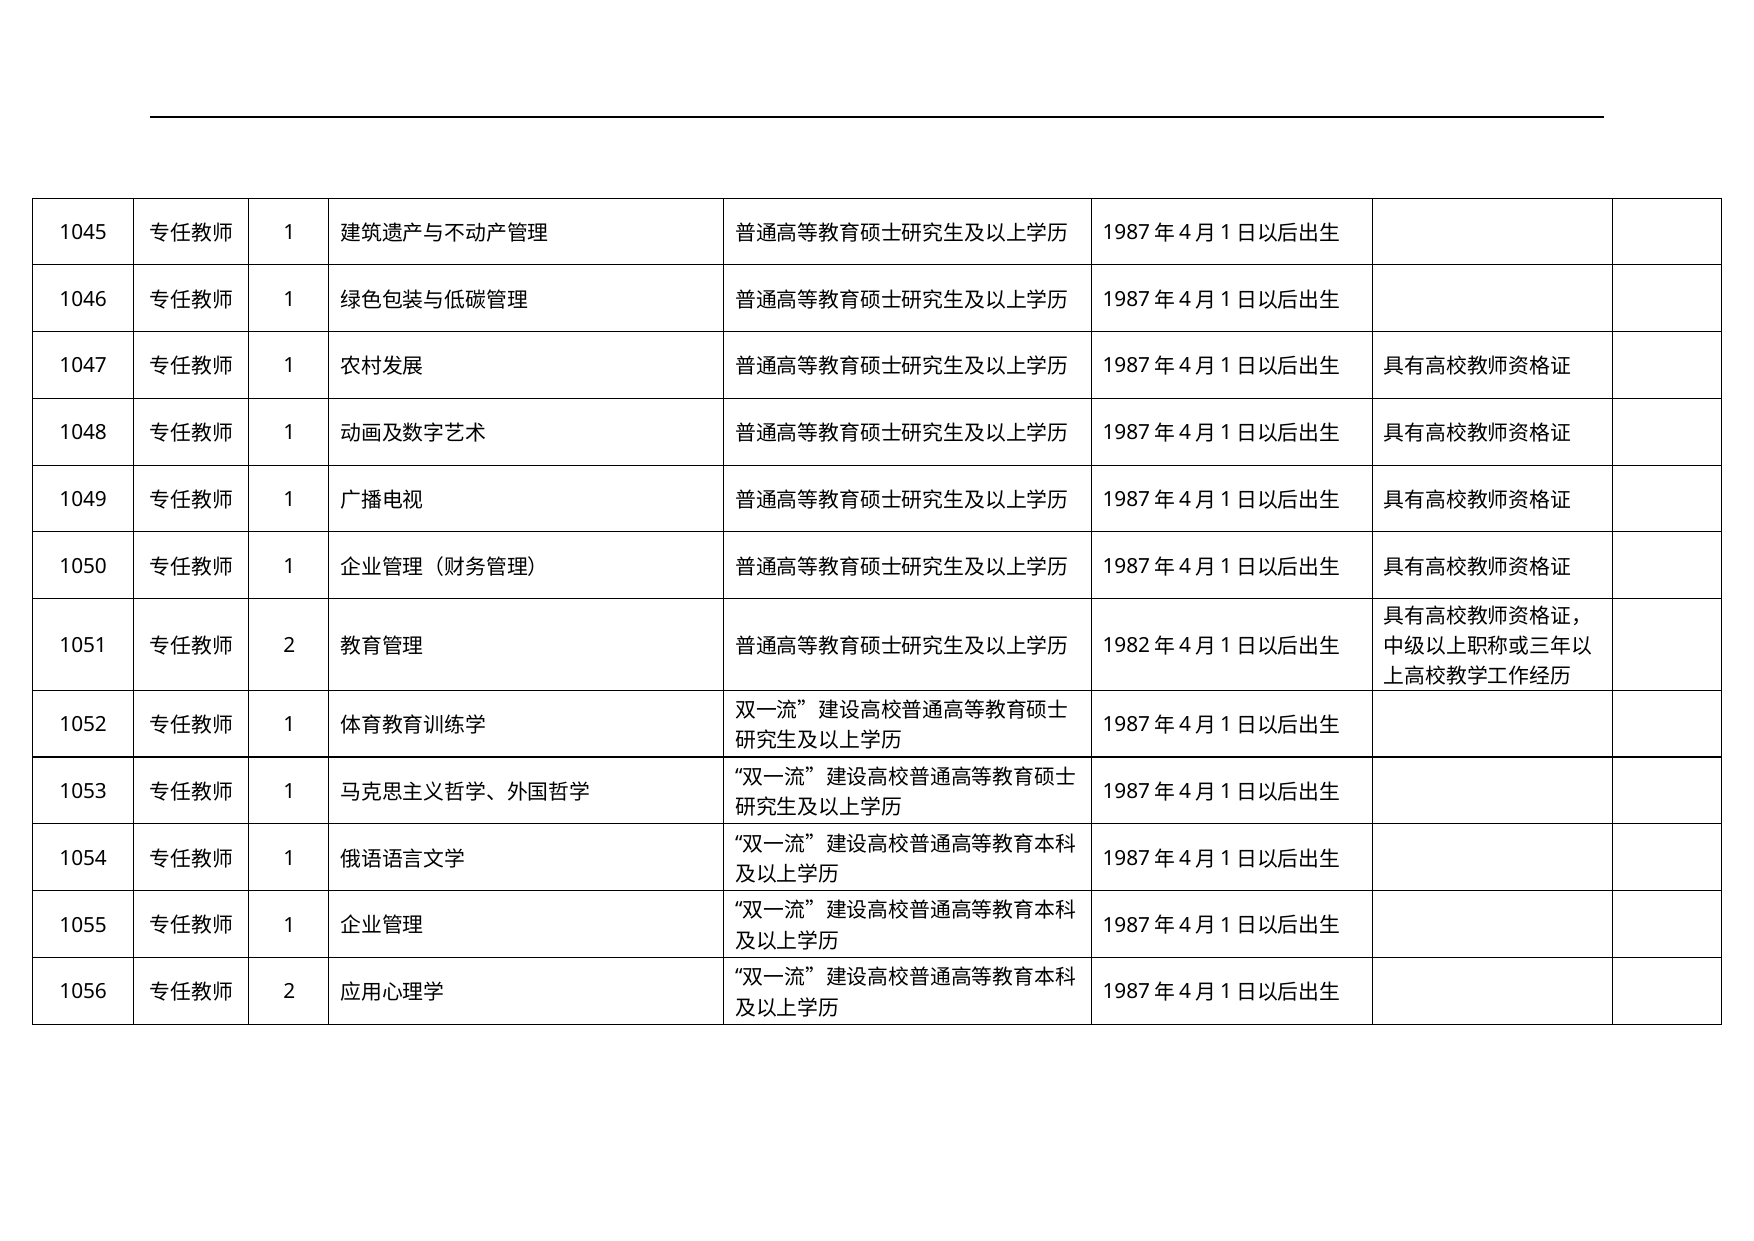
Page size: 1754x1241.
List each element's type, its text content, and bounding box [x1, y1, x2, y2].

table_cell 专任教师 [134, 199, 248, 264]
table_cell 1052 [33, 691, 133, 756]
table_cell 具有高校教师资格证 [1373, 532, 1612, 598]
table_cell “双一流”建设高校普通高等教育硕士研究生及以上学历 [724, 758, 1091, 823]
table_cell 1053 [33, 758, 133, 823]
table_cell 1987年4月1日以后出生 [1092, 199, 1372, 264]
table_cell 专任教师 [134, 691, 248, 756]
table_cell [1373, 691, 1612, 756]
table_cell [1373, 824, 1612, 890]
table_cell 1046 [33, 265, 133, 331]
table_cell 1 [249, 824, 328, 890]
table_cell 1049 [33, 466, 133, 531]
table_cell [1613, 466, 1721, 531]
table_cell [724, 958, 1091, 1023]
table_cell [1613, 265, 1721, 331]
table_cell 体育教育训练学 [329, 691, 723, 756]
table_cell 1 [249, 466, 328, 531]
table_cell 专任教师 [134, 399, 248, 464]
table_cell 1 [249, 332, 328, 398]
table_cell 普通高等教育硕士研究生及以上学历 [724, 599, 1091, 690]
table_cell 普通高等教育硕士研究生及以上学历 [724, 532, 1091, 598]
table_cell 1987年4月1日以后出生 [1092, 532, 1372, 598]
table_cell 俄语语言文学 [329, 824, 723, 890]
table_cell [1613, 958, 1721, 1023]
table_cell 具有高校教师资格证 [1373, 399, 1612, 464]
table_cell 农村发展 [329, 332, 723, 398]
table_cell 企业管理（财务管理） [329, 532, 723, 598]
table_cell [1613, 824, 1721, 890]
table_cell 1 [249, 532, 328, 598]
table_cell 具有高校教师资格证，中级以上职称或三年以上高校教学工作经历 [1373, 599, 1612, 690]
table_cell 专任教师 [134, 466, 248, 531]
table_cell 1056 [33, 958, 133, 1023]
table_cell 1051 [33, 599, 133, 690]
table_cell [1613, 599, 1721, 690]
table_cell 专任教师 [134, 958, 248, 1023]
table_cell “双一流”建设高校普通高等教育本科及以上学历 [724, 891, 1091, 957]
table_cell 2 [249, 599, 328, 690]
table_cell 1987年4月1日以后出生 [1092, 399, 1372, 464]
table_cell 专任教师 [134, 758, 248, 823]
table_cell 教育管理 [329, 599, 723, 690]
table_cell 1 [249, 691, 328, 756]
table_cell 专任教师 [134, 824, 248, 890]
table_cell 1982年4月1日以后出生 [1092, 599, 1372, 690]
table_cell 企业管理 [329, 891, 723, 957]
table_cell 建筑遗产与不动产管理 [329, 199, 723, 264]
table_cell [1613, 332, 1721, 398]
table_cell 1987年4月1日以后出生 [1092, 466, 1372, 531]
table_cell [1613, 199, 1721, 264]
table_cell 具有高校教师资格证 [1373, 466, 1612, 531]
table_cell [1613, 758, 1721, 823]
table_cell [1613, 691, 1721, 756]
table_cell 专任教师 [134, 265, 248, 331]
table_cell 1987年4月1日以后出生 [1092, 332, 1372, 398]
table_cell 普通高等教育硕士研究生及以上学历 [724, 265, 1091, 331]
table_cell 1987年4月1日以后出生 [1092, 891, 1372, 957]
table_cell 1987年4月1日以后出生 [1092, 265, 1372, 331]
table_cell [1613, 891, 1721, 957]
table_cell 1 [249, 758, 328, 823]
table_cell 1050 [33, 532, 133, 598]
table_cell 应用心理学 [329, 958, 723, 1023]
table_cell 普通高等教育硕士研究生及以上学历 [724, 199, 1091, 264]
table_cell 1 [249, 199, 328, 264]
table_cell 广播电视 [329, 466, 723, 531]
table_cell 普通高等教育硕士研究生及以上学历 [724, 466, 1091, 531]
table_cell 1055 [33, 891, 133, 957]
table_cell 专任教师 [134, 599, 248, 690]
table_cell 1987年4月1日以后出生 [1092, 758, 1372, 823]
table_cell [1373, 891, 1612, 957]
table_cell 1987年4月1日以后出生 [1092, 824, 1372, 890]
table_cell 普通高等教育硕士研究生及以上学历 [724, 399, 1091, 464]
table_cell 1048 [33, 399, 133, 464]
table_cell 专任教师 [134, 332, 248, 398]
table_cell [1373, 199, 1612, 264]
table_cell [1373, 958, 1612, 1023]
table_cell 1 [249, 399, 328, 464]
table_cell 1987年4月1日以后出生 [1092, 958, 1372, 1023]
table_cell [1613, 532, 1721, 598]
table_cell 专任教师 [134, 891, 248, 957]
table_cell 动画及数字艺术 [329, 399, 723, 464]
table_cell 1 [249, 891, 328, 957]
table_cell [1373, 265, 1612, 331]
table_cell 专任教师 [134, 532, 248, 598]
table_cell 马克思主义哲学、外国哲学 [329, 758, 723, 823]
table_cell [1613, 399, 1721, 464]
table_cell 普通高等教育硕士研究生及以上学历 [724, 332, 1091, 398]
table_cell 双一流”建设高校普通高等教育硕士研究生及以上学历 [724, 691, 1091, 756]
table_cell “双一流”建设高校普通高等教育本科及以上学历 [724, 824, 1091, 890]
table_cell 绿色包装与低碳管理 [329, 265, 723, 331]
table_cell 1047 [33, 332, 133, 398]
table_cell [1373, 758, 1612, 823]
table_cell 1054 [33, 824, 133, 890]
table_cell 1045 [33, 199, 133, 264]
table_cell 具有高校教师资格证 [1373, 332, 1612, 398]
table_cell 1987年4月1日以后出生 [1092, 691, 1372, 756]
table_cell 2 [249, 958, 328, 1023]
table_cell 1 [249, 265, 328, 331]
